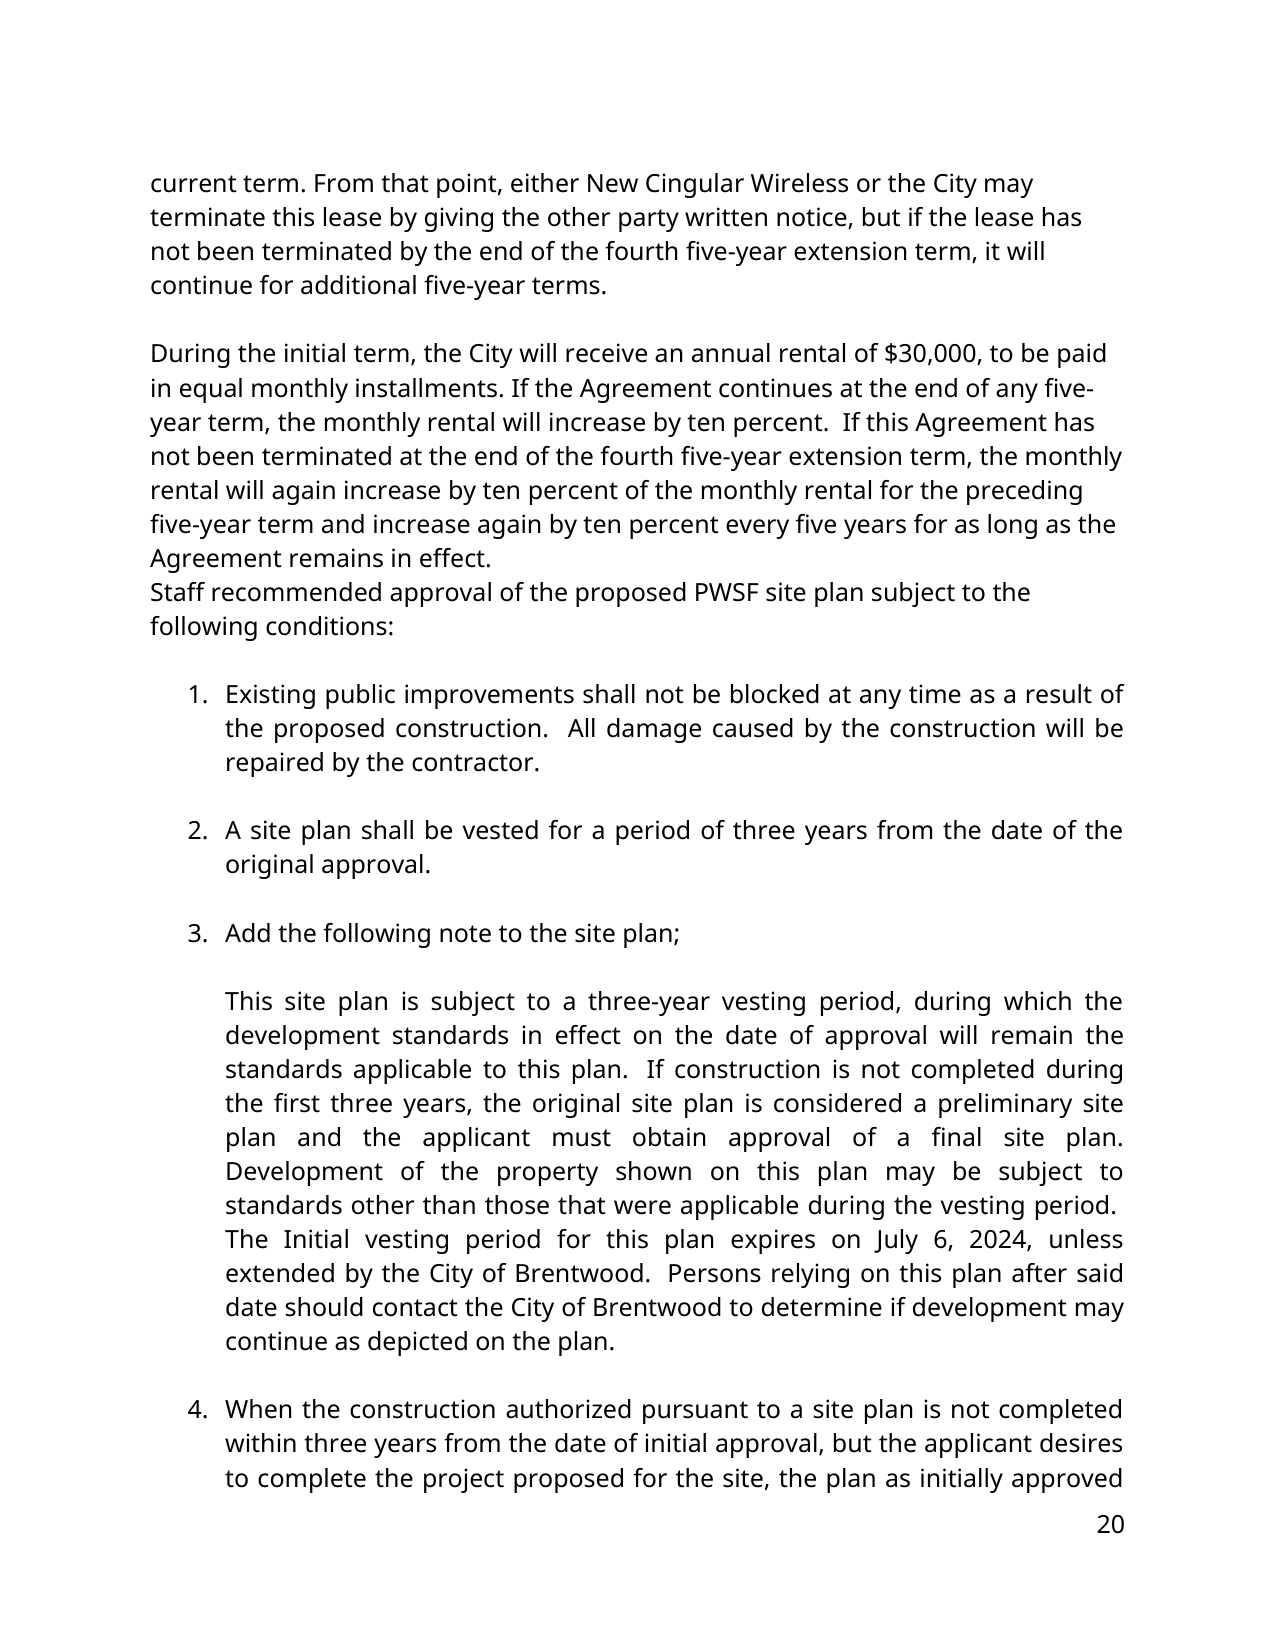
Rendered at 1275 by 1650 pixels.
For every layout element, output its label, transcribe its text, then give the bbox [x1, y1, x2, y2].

list Add the following note to the site plan; [187, 915, 1125, 949]
text Staff recommended approval of the proposed PWSF site plan subject to the following conditions: [150, 574, 1125, 643]
text During the initial term, the City will receive an annual rental of $30,000, to be paid in equal monthly installments. If the Agreement continues at the end of any five-year term, the monthly rental will increase by ten percent. If this Agreement has not been terminated at the end of the fourth five-year extension term, the monthly rental will again increase by ten percent of the monthly rental for the preceding five-year term and increase again by ten percent every five years for as long as the Agreement remains in effect. [150, 336, 1125, 574]
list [187, 1392, 1125, 1494]
list Existing public improvements shall not be blocked at any time as a result of the proposed construction. All damage caused by the construction will be repaired by the contractor. [187, 677, 1125, 779]
list A site plan shall be vested for a period of three years from the date of the original approval. [187, 813, 1125, 881]
text This site plan is subject to a three-year vesting period, during which the development standards in effect on the date of approval will remain the standards applicable to this plan. If construction is not completed during the first three years, the original site plan is considered a preliminary site plan and the applicant must obtain approval of a final site plan. Development of the property shown on this plan may be subject to standards other than those that were applicable during the vesting period. The Initial vesting period for this plan expires on July 6, 2024, unless extended by the City of Brentwood. Persons relying on this plan after said date should contact the City of Brentwood to determine if development may continue as depicted on the plan. [225, 983, 1125, 1358]
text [150, 166, 1125, 302]
